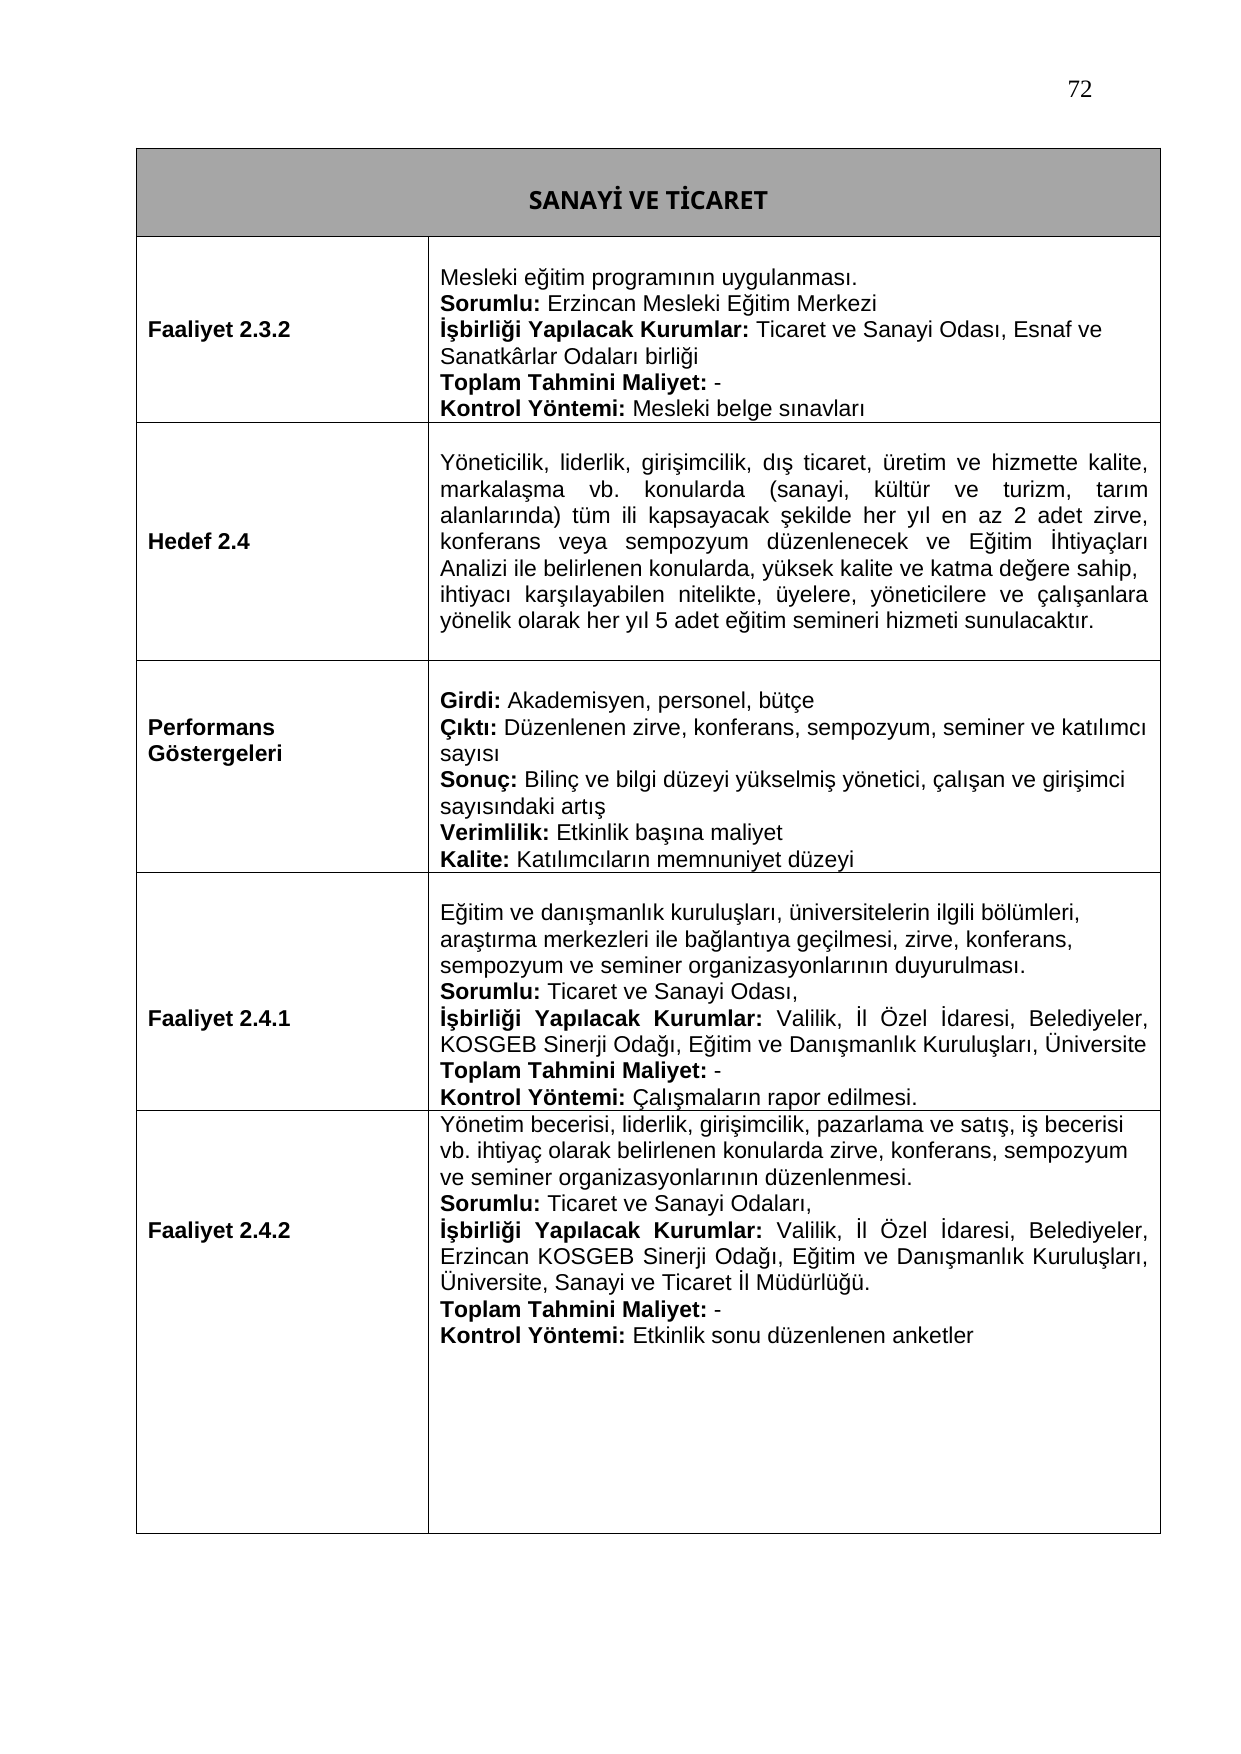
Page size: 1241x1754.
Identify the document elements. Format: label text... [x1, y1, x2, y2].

table_cell Mesleki eğitim programının uygulanması. Sorumlu: Erzincan Mesleki Eğitim Merkezi İşbirliği Yapılacak Kurumlar: Ticaret ve Sanayi Odası, Esnaf ve Sanatkârlar Odaları birliği Toplam Tahmini Maliyet: - Kontrol Yöntemi: Mesleki belge sınavları [429, 237, 1160, 422]
table_cell Performans Göstergeleri [137, 661, 428, 872]
table_cell SANAYİ VE TİCARET [137, 149, 1160, 236]
table_cell Yöneticilik, liderlik, girişimcilik, dış ticaret, üretim ve hizmette kalite, markalaşma vb. konularda (sanayi, kültür ve turizm, tarım alanlarında) tüm ili kapsayacak şekilde her yıl en az 2 adet zirve, konferans veya sempozyum düzenlenecek ve Eğitim İhtiyaçları Analizi ile belirlenen konularda, yüksek kalite ve katma değere sahip, ihtiyacı karşılayabilen nitelikte, üyelere, yöneticilere ve çalışanlara yönelik olarak her yıl 5 adet eğitim semineri hizmeti sunulacaktır. [429, 423, 1160, 660]
table_cell Faaliyet 2.4.1 [137, 873, 428, 1110]
table_cell Girdi: Akademisyen, personel, bütçe Çıktı: Düzenlenen zirve, konferans, sempozyum, seminer ve katılımcı sayısı Sonuç: Bilinç ve bilgi düzeyi yükselmiş yönetici, çalışan ve girişimci sayısındaki artış Verimlilik: Etkinlik başına maliyet Kalite: Katılımcıların memnuniyet düzeyi [429, 661, 1160, 872]
table_cell Faaliyet 2.4.2 [137, 1111, 428, 1533]
table_cell Hedef 2.4 [137, 423, 428, 660]
table_cell Yönetim becerisi, liderlik, girişimcilik, pazarlama ve satış, iş becerisi vb. ihtiyaç olarak belirlenen konularda zirve, konferans, sempozyum ve seminer organizasyonlarının düzenlenmesi. Sorumlu: Ticaret ve Sanayi Odaları, İşbirliği Yapılacak Kurumlar: Valilik, İl Özel İdaresi, Belediyeler, Erzincan KOSGEB Sinerji Odağı, Eğitim ve Danışmanlık Kuruluşları, Üniversite, Sanayi ve Ticaret İl Müdürlüğü. Toplam Tahmini Maliyet: - Kontrol Yöntemi: Etkinlik sonu düzenlenen anketler [429, 1111, 1160, 1533]
table_cell Faaliyet 2.3.2 [137, 237, 428, 422]
table_cell Eğitim ve danışmanlık kuruluşları, üniversitelerin ilgili bölümleri, araştırma merkezleri ile bağlantıya geçilmesi, zirve, konferans, sempozyum ve seminer organizasyonlarının duyurulması. Sorumlu: Ticaret ve Sanayi Odası, İşbirliği Yapılacak Kurumlar: Valilik, İl Özel İdaresi, Belediyeler, KOSGEB Sinerji Odağı, Eğitim ve Danışmanlık Kuruluşları, Üniversite Toplam Tahmini Maliyet: - Kontrol Yöntemi: Çalışmaların rapor edilmesi. [429, 873, 1160, 1110]
